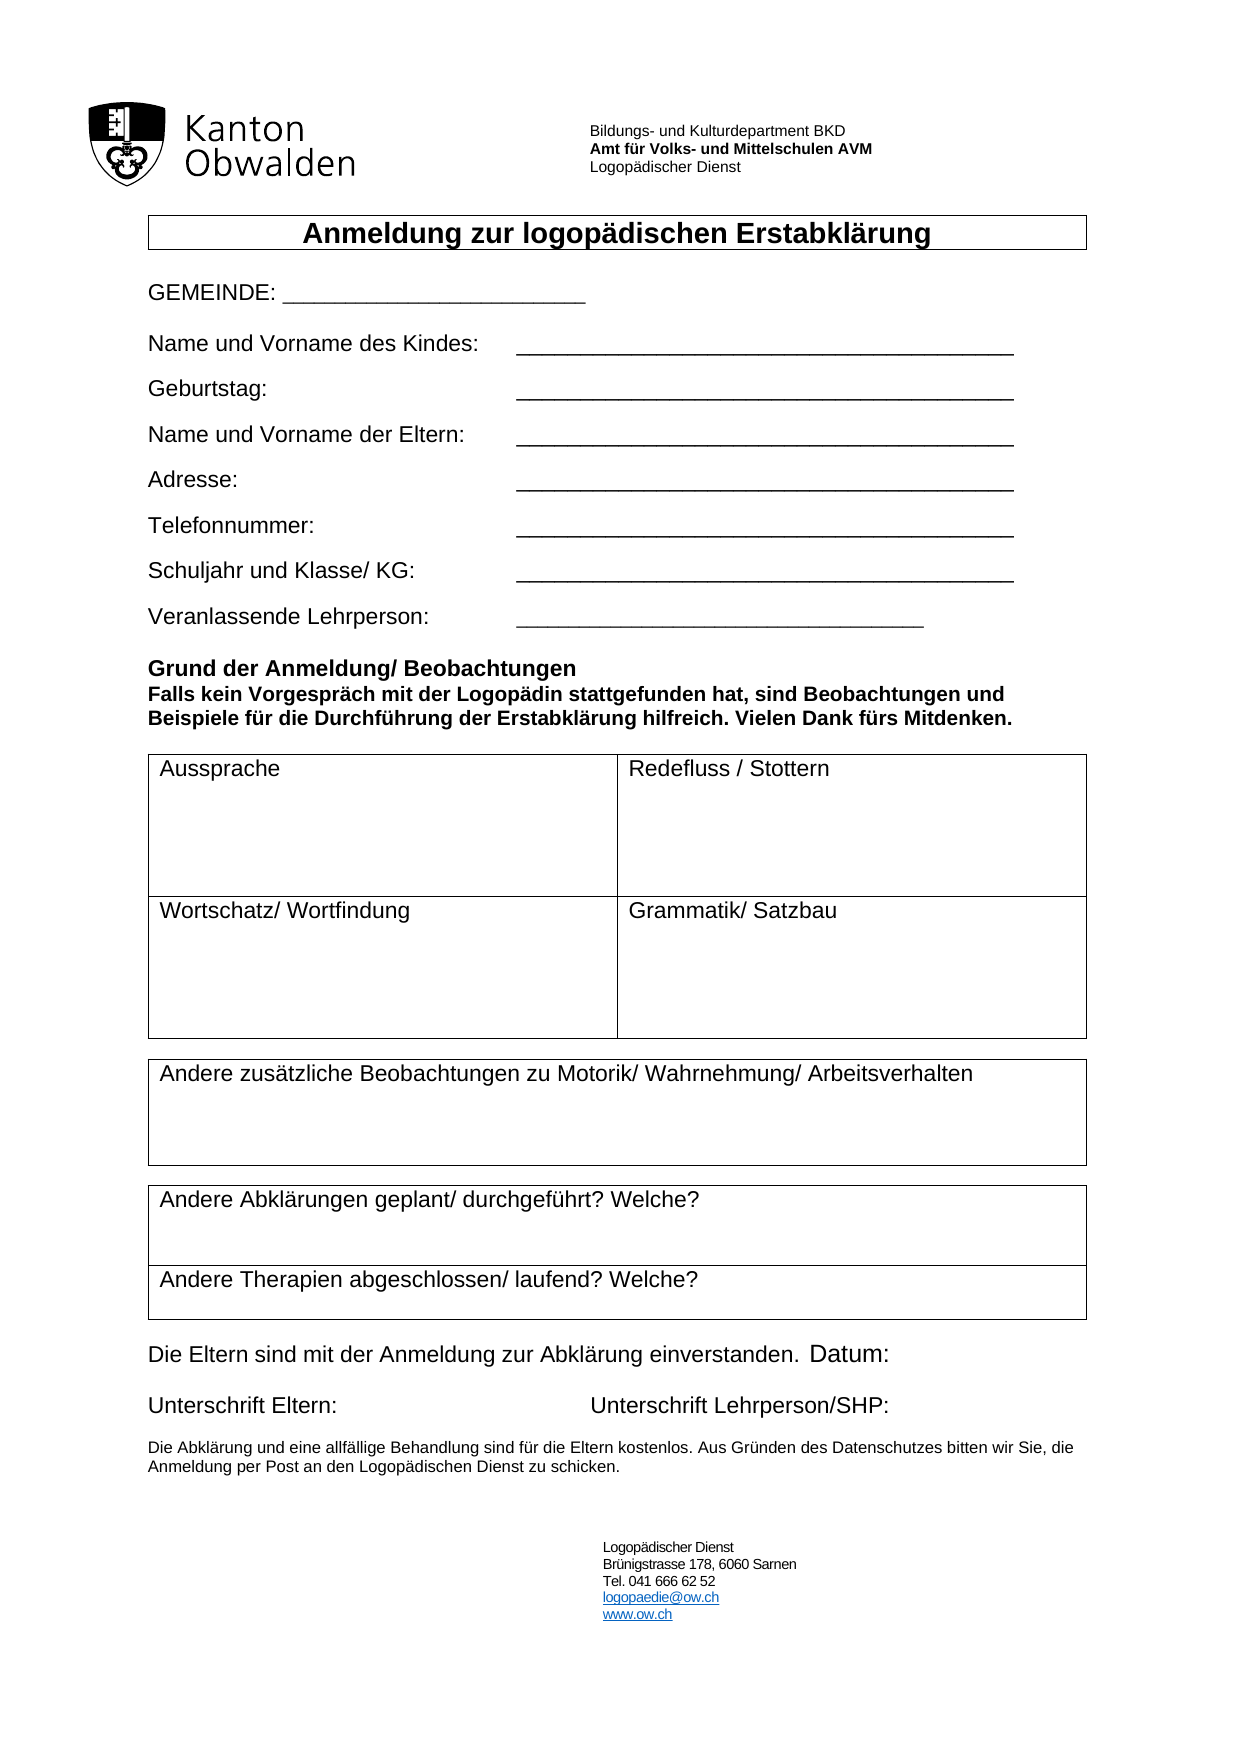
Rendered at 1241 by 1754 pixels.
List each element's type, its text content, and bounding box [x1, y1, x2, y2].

text Telefonnummer: _______________________________________ [148, 512, 1093, 538]
table_header Andere zusätzliche Beobachtungen zu Motorik/ Wahrnehmung/ Arbeitsverhalten [149, 1060, 1086, 1165]
text GEMEINDE: _____________________________ [148, 279, 1093, 306]
table_cell Grammatik/ Satzbau [618, 897, 1086, 1038]
text Geburtstag: _______________________________________ [148, 375, 1093, 401]
table_header Redefluss / Stottern [618, 755, 1086, 896]
text Adresse: _______________________________________ [148, 466, 1093, 492]
text Unterschrift Eltern: Unterschrift Lehrperson/SHP: [148, 1392, 1093, 1418]
text Falls kein Vorgespräch mit der Logopädin stattgefunden hat, sind Beobachtungen und Beispiele für die Durchführung der Erstabklärung hilfreich. Vielen Dank fürs Mitdenken. [148, 682, 1093, 729]
text Schuljahr und Klasse/ KG: _______________________________________ [148, 557, 1093, 583]
table_header Anmeldung zur logopädischen Erstabklärung [149, 216, 1086, 249]
text Veranlassende Lehrperson: _______________________________________ [148, 603, 1093, 629]
text Die Eltern sind mit der Anmeldung zur Abklärung einverstanden. Datum: [148, 1339, 1093, 1368]
text Die Abklärung und eine allfällige Behandlung sind für die Eltern kostenlos. Aus Gründen des Datenschutzes bitten wir Sie, die Anmeldung per Post an den Logopädischen Dienst zu schicken. [148, 1437, 1093, 1476]
text Name und Vorname des Kindes: _______________________________________ [148, 329, 1093, 356]
table_cell Andere Therapien abgeschlossen/ laufend? Welche? [149, 1266, 1086, 1319]
text Name und Vorname der Eltern: _______________________________________ [148, 421, 1093, 447]
table_header Andere Abklärungen geplant/ durchgeführt? Welche? [149, 1186, 1086, 1265]
text Grund der Anmeldung/ Beobachtungen [148, 655, 1093, 682]
table_cell Wortschatz/ Wortfindung [149, 897, 617, 1038]
table_header Aussprache [149, 755, 617, 896]
